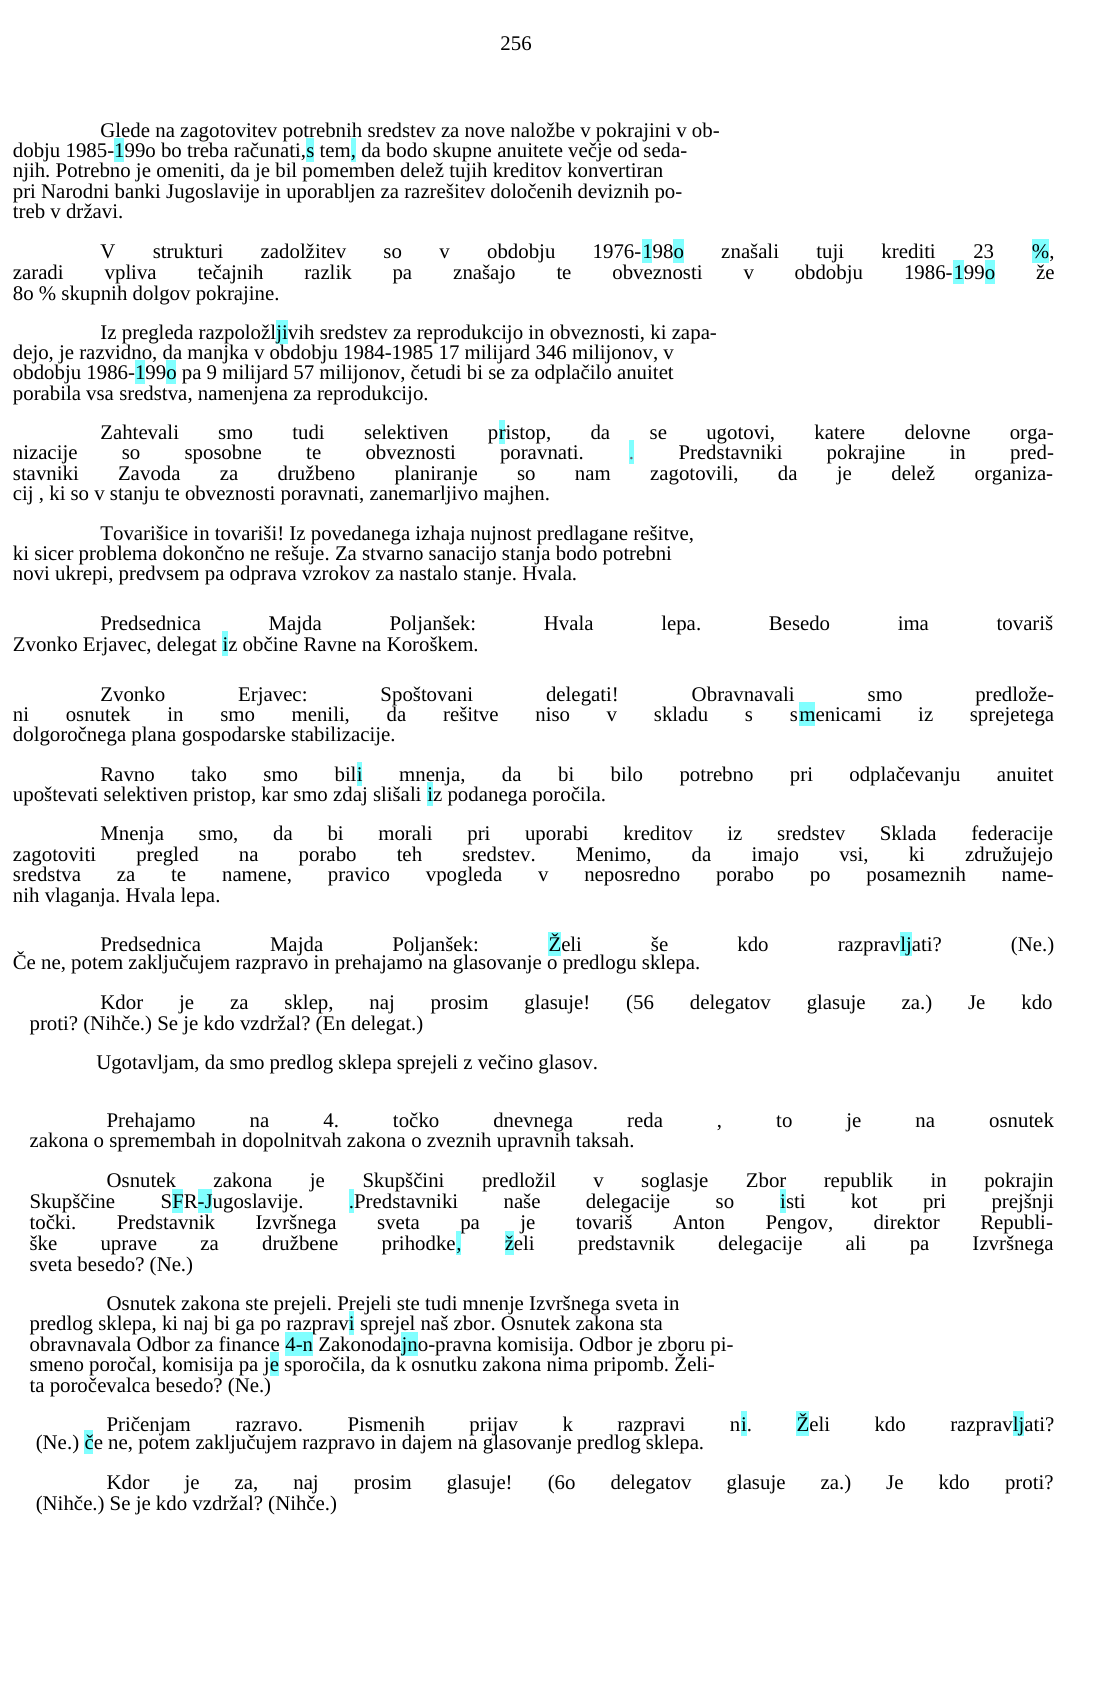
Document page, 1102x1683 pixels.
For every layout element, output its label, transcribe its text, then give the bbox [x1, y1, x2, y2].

text Kdor je za sklep, naj prosim glasuje! (56 delegatov glasuje za.) Je kdo proti? (Nihče.) Se je kdo vzdržal? (En delegat.) [29, 993, 1054, 1035]
text Kdor je za, naj prosim glasuje! (6o delegatov glasuje za.) Je kdo proti? (Nihče.) Se je kdo vzdržal? (Nihče.) [36, 1473, 1054, 1514]
text Tovarišice in tovariši! Iz povedanega izhaja nujnost predlagane rešitve, ki sicer problema dokončno ne rešuje. Za stvarno sanacijo stanja bodo potrebni novi ukrepi, predvsem pa odprava vzrokov za nastalo stanje. Hvala. [13, 524, 1054, 585]
text Predsednica Majda Poljanšek: Želi še kdo razpravljati? (Ne.) Če ne, potem zaključujem razpravo in prehajamo na glasovanje o predlogu sklepa. [13, 936, 1054, 974]
text Zvonko Erjavec: Spoštovani delegati! Obravnavali smo predlože- ni osnutek in smo menili, da rešitve niso v skladu s smenicami iz sprejetega dolgoročnega plana gospodarske stabilizacije. [13, 685, 1054, 746]
text Prehajamo na 4. točko dnevnega reda , to je na osnutek zakona o spremembah in dopolnitvah zakona o zveznih upravnih taksah. [29, 1111, 1054, 1152]
text Osnutek zakona je Skupščini predložil v soglasje Zbor republik in pokrajin Skupščine SFR-Jugoslavije. .Predstavniki naše delegacije so isti kot pri prejšnji točki. Predstavnik Izvršnega sveta pa je tovariš Anton Pengov, direktor Republi- ške uprave za družbene prihodke, želi predstavnik delegacije ali pa Izvršnega sveta besedo? (Ne.) [29, 1171, 1054, 1276]
text Ravno tako smo bili mnenja, da bi bilo potrebno pri odplačevanju anuitet upoštevati selektiven pristop, kar smo zdaj slišali iz podanega poročila. [13, 765, 1054, 806]
text Pričenjam razravo. Pismenih prijav k razpravi ni. Želi kdo razpravljati? (Ne.) če ne, potem zaključujem razpravo in dajem na glasovanje predlog sklepa. [36, 1416, 1054, 1454]
text Predsednica Majda Poljanšek: Hvala lepa. Besedo ima tovariš Zvonko Erjavec, delegat iz občine Ravne na Koroškem. [13, 614, 1054, 656]
text Iz pregleda razpoložljivih sredstev za reprodukcijo in obveznosti, ki zapa- dejo, je razvidno, da manjka v obdobju 1984-1985 17 milijard 346 milijonov, v obdobju 1986-199o pa 9 milijard 57 milijonov, četudi bi se za odplačilo anuitet porabila vsa sredstva, namenjena za reprodukcijo. [13, 323, 1054, 404]
text Glede na zagotovitev potrebnih sredstev za nove naložbe v pokrajini v ob- dobju 1985-199o bo treba računati,s tem, da bodo skupne anuitete večje od seda- njih. Potrebno je omeniti, da je bil pomemben delež tujih kreditov konvertiran pri Narodni banki Jugoslavije in uporabljen za razrešitev določenih deviznih po- treb v državi. [13, 122, 1054, 223]
text V strukturi zadolžitev so v obdobju 1976-198o znašali tuji krediti 23 %, zaradi vpliva tečajnih razlik pa znašajo te obveznosti v obdobju 1986-199o že 8o % skupnih dolgov pokrajine. [13, 242, 1054, 304]
text Osnutek zakona ste prejeli. Prejeli ste tudi mnenje Izvršnega sveta in predlog sklepa, ki naj bi ga po razpravi sprejel naš zbor. Osnutek zakona sta obravnavala Odbor za finance 4-n Zakonodajno-pravna komisija. Odbor je zboru pi- smeno poročal, komisija pa je sporočila, da k osnutku zakona nima pripomb. Želi- ta poročevalca besedo? (Ne.) [29, 1294, 1054, 1397]
text Zahtevali smo tudi selektiven pristop, da se ugotovi, katere delovne orga- nizacije so sposobne te obveznosti poravnati. . Predstavniki pokrajine in pred- stavniki Zavoda za družbeno planiranje so nam zagotovili, da je delež organiza- cij , ki so v stanju te obveznosti poravnati, zanemarljivo majhen. [13, 423, 1054, 505]
text Ugotavljam, da smo predlog sklepa sprejeli z večino glasov. [13, 1053, 1054, 1074]
text Mnenja smo, da bi morali pri uporabi kreditov iz sredstev Sklada federacije zagotoviti pregled na porabo teh sredstev. Menimo, da imajo vsi, ki združujejo sredstva za te namene, pravico vpogleda v neposredno porabo po posameznih name- nih vlaganja. Hvala lepa. [13, 824, 1054, 907]
